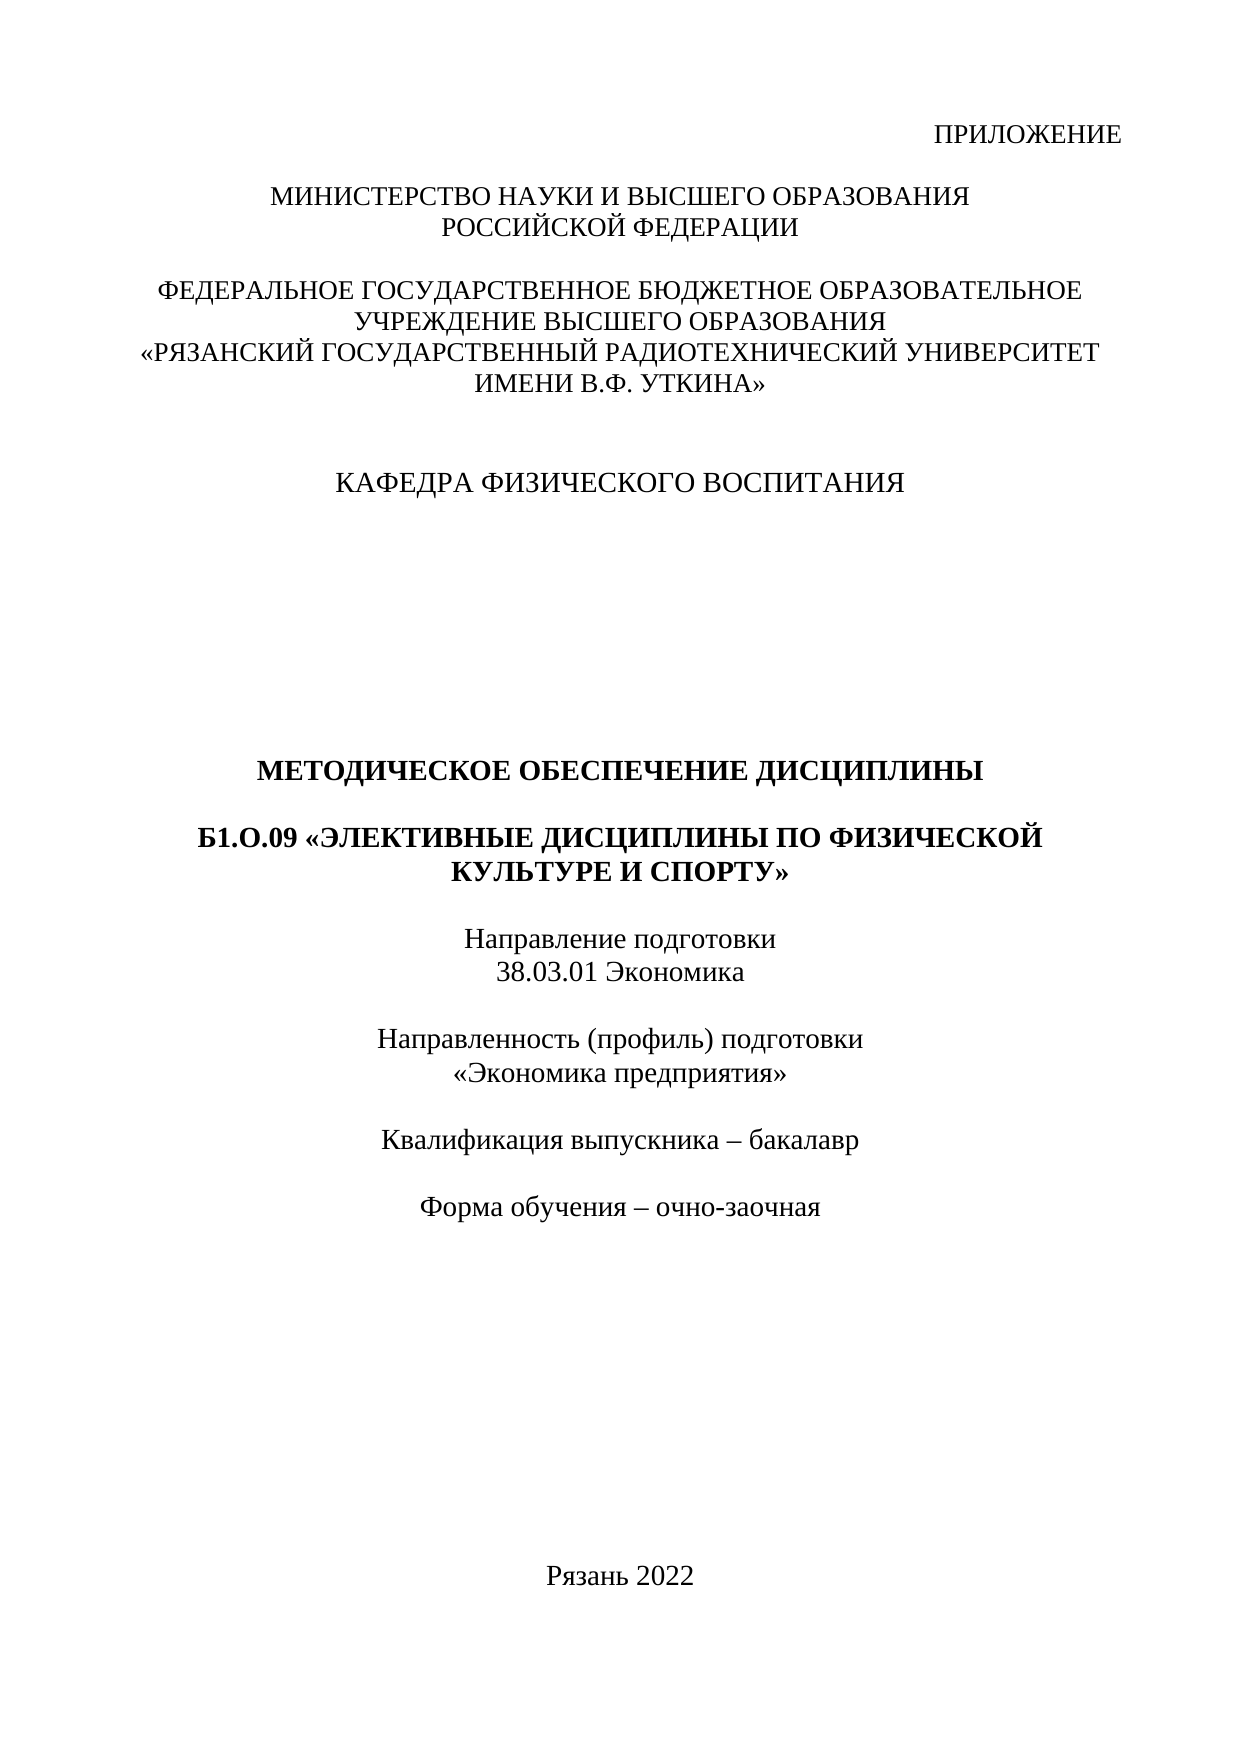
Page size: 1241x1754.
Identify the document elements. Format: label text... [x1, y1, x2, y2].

text Квалификация выпускника – бакалавр [118, 1122, 1122, 1156]
text ФЕДЕРАЛЬНОЕ ГОСУДАРСТВЕННОЕ БЮДЖЕТНОЕ ОБРАЗОВАТЕЛЬНОЕ УЧРЕЖДЕНИЕ ВЫСШЕГО ОБРАЗОВАНИЯ [118, 274, 1122, 336]
text Форма обучения – очно-заочная [118, 1189, 1122, 1223]
text Рязань 2022 [118, 1558, 1122, 1592]
text Направленность (профиль) подготовки [118, 1021, 1122, 1055]
text «Экономика предприятия» [118, 1055, 1122, 1088]
text ПРИЛОЖЕНИЕ [118, 118, 1122, 149]
text Б1.О.09 «ЭЛЕКТИВНЫЕ ДИСЦИПЛИНЫ ПО ФИЗИЧЕСКОЙ КУЛЬТУРЕ И СПОРТУ» [118, 820, 1122, 887]
text МЕТОДИЧЕСКОЕ ОБЕСПЕЧЕНИЕ ДИСЦИПЛИНЫ [118, 753, 1122, 787]
text КАФЕДРА ФИЗИЧЕСКОГО ВОСПИТАНИЯ [118, 466, 1122, 499]
text РОССИЙСКОЙ ФЕДЕРАЦИИ [118, 212, 1122, 243]
text Направление подготовки [118, 921, 1122, 954]
text 38.03.01 Экономика [118, 954, 1122, 988]
text «РЯЗАНСКИЙ ГОСУДАРСТВЕННЫЙ РАДИОТЕХНИЧЕСКИЙ УНИВЕРСИТЕТ ИМЕНИ В.Ф. УТКИНА» [118, 336, 1122, 398]
text МИНИСТЕРСТВО НАУКИ И ВЫСШЕГО ОБРАЗОВАНИЯ [118, 180, 1122, 212]
